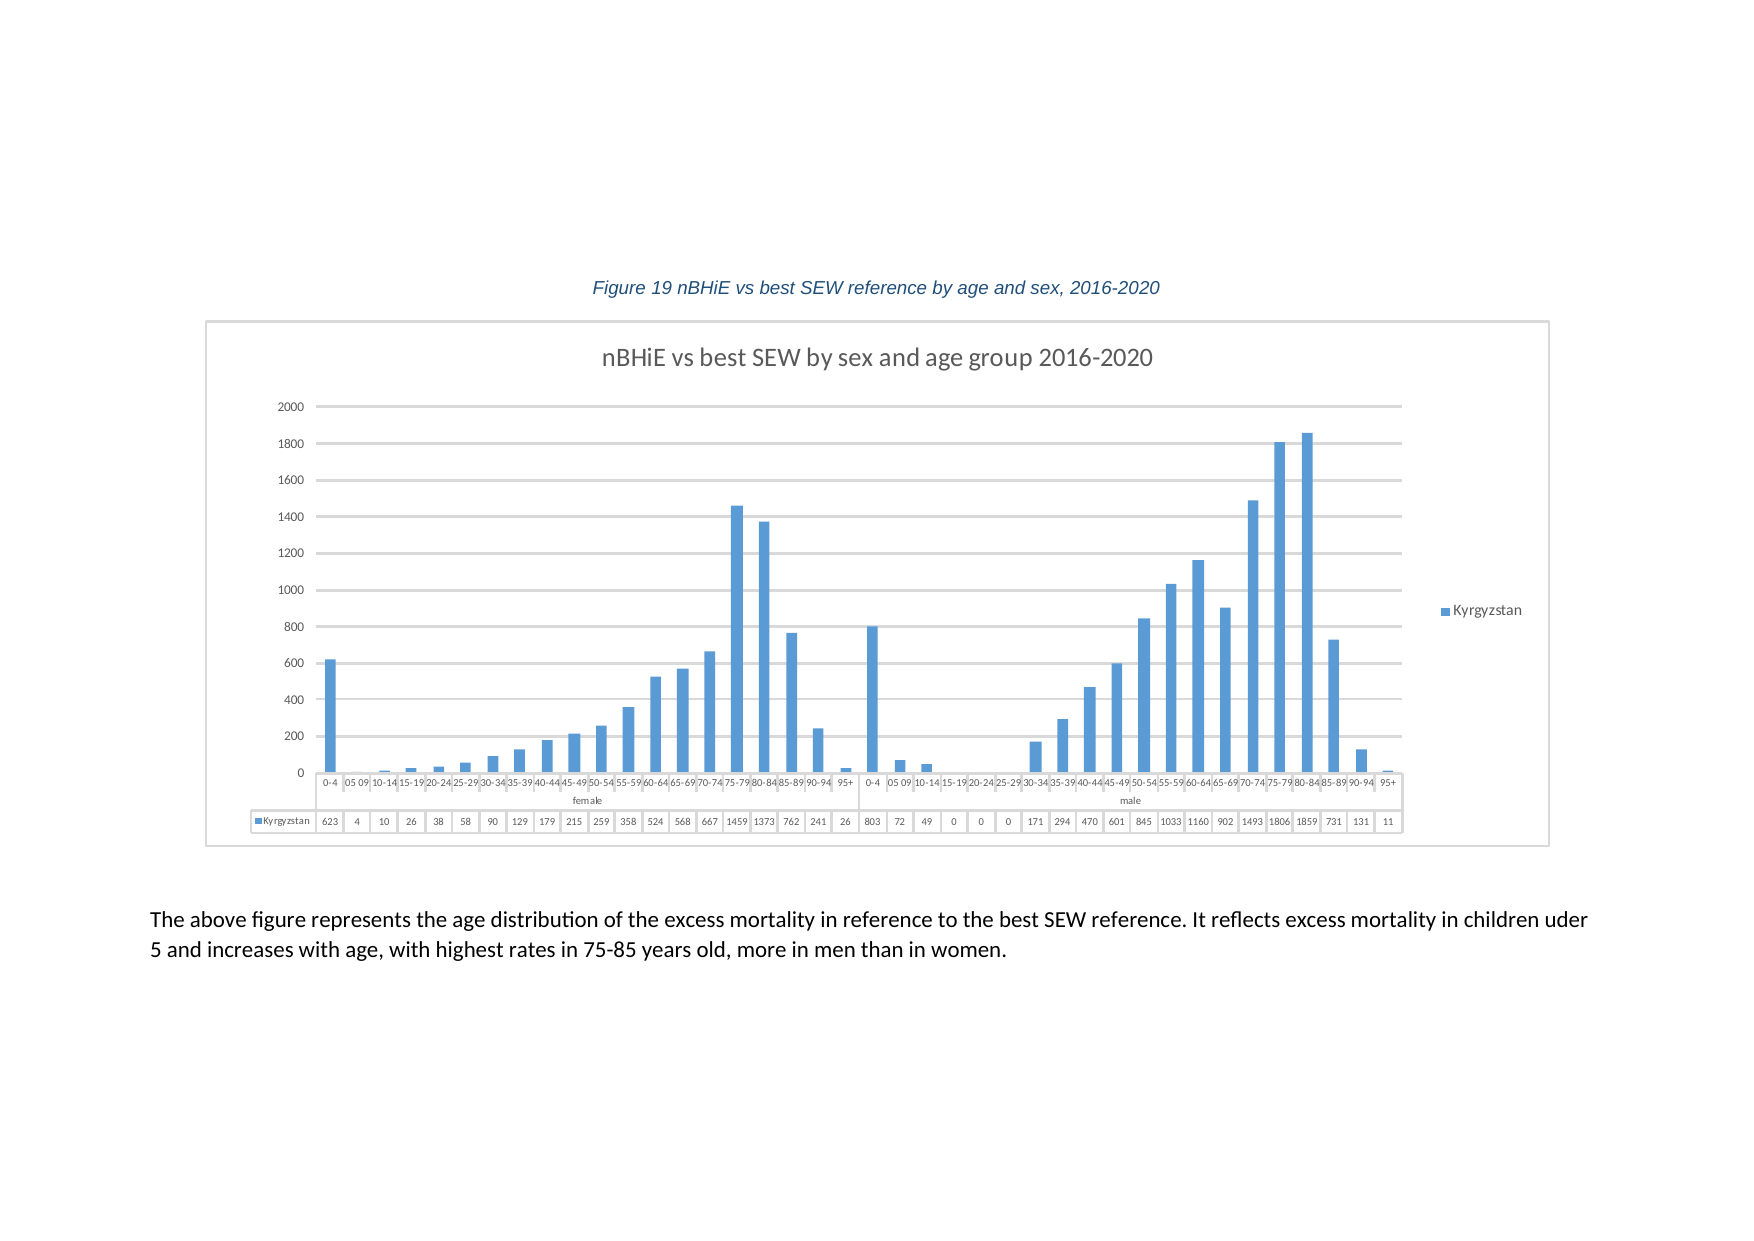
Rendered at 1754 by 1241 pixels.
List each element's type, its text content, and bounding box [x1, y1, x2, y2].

text Figure 19 nBHiE vs best SEW reference by age and sex, 2016-2020 [150, 277, 1604, 299]
text The above figure represents the age distribution of the excess mortality in reference to the best SEW reference. It reflects excess mortality in children uder 5 and increases with age, with highest rates in 75-85 years old, more in men than in women. [150, 905, 1604, 963]
